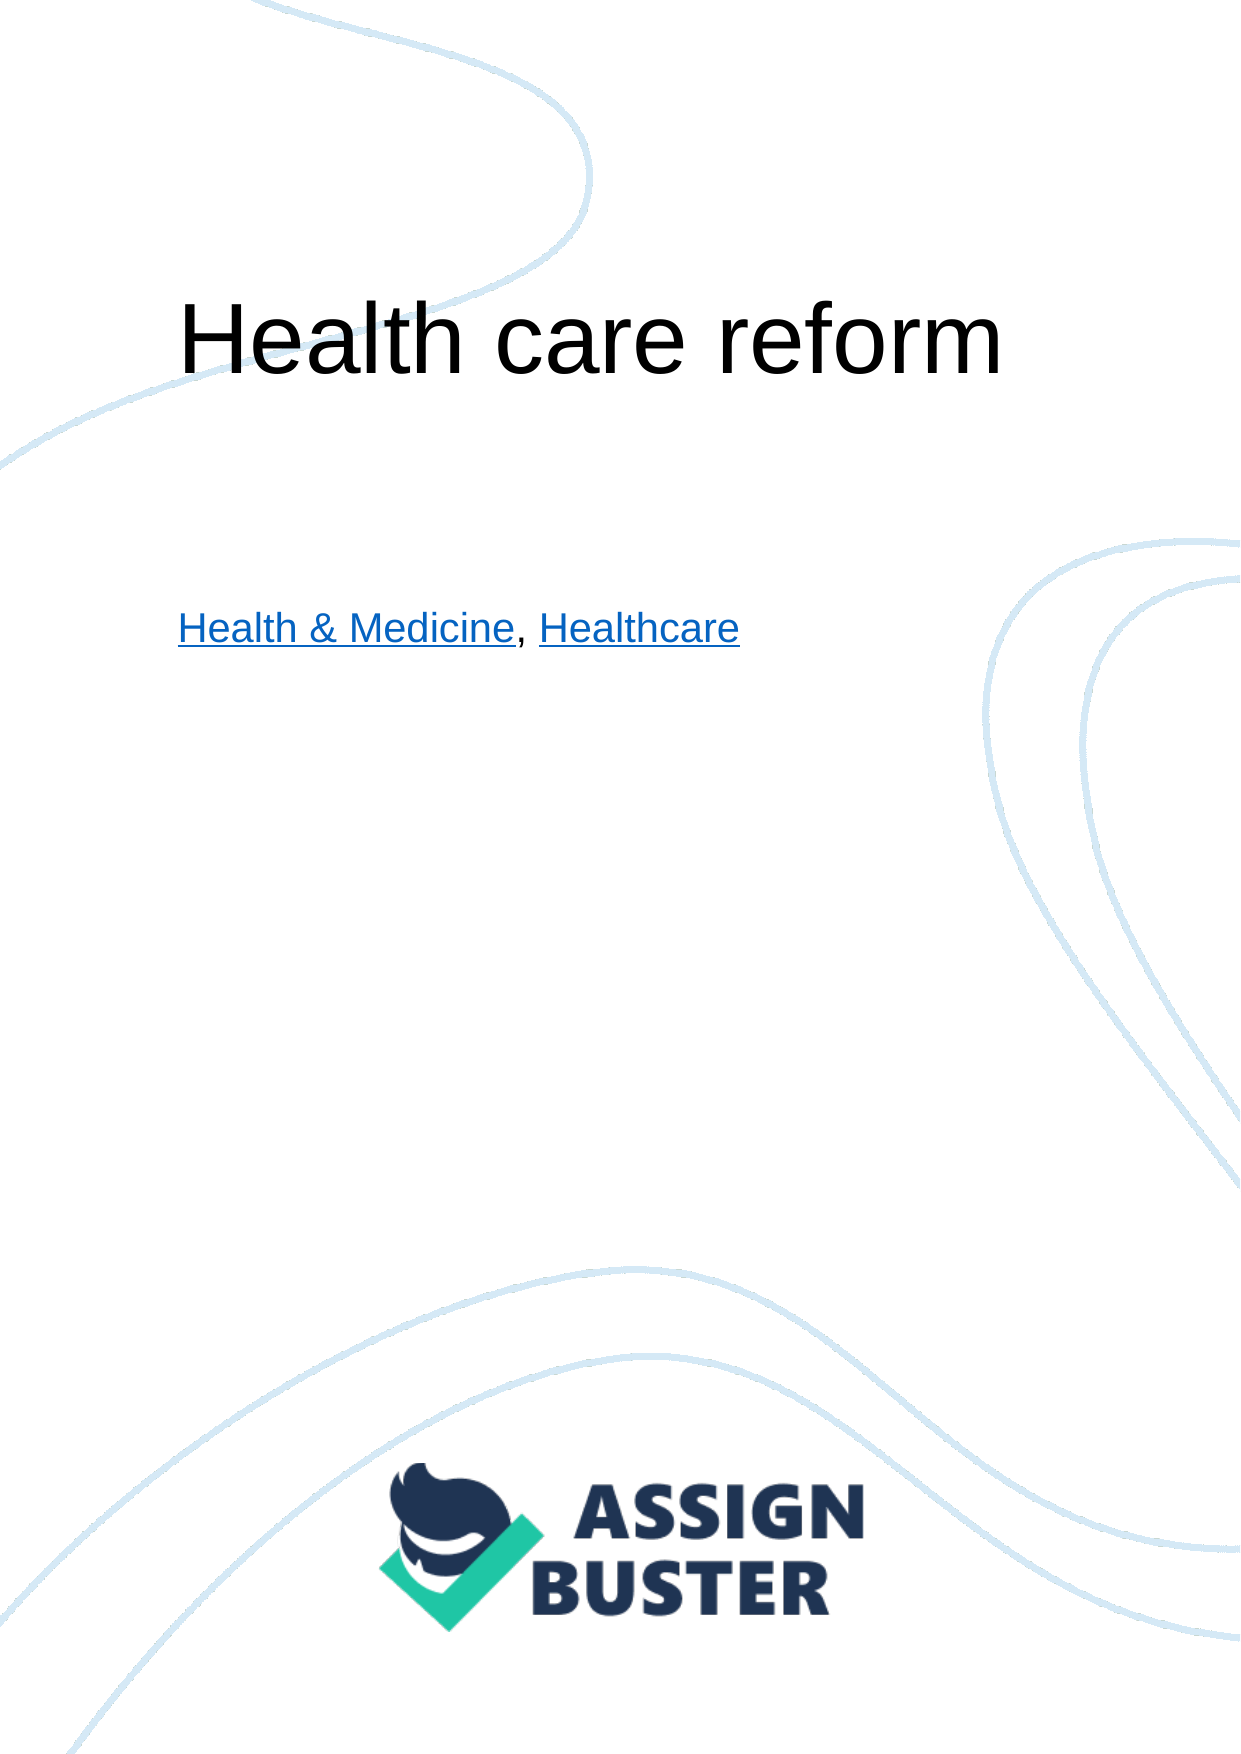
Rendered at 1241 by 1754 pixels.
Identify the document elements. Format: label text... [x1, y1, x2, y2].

subtitle Health care reform [177, 279, 1152, 394]
text Health & Medicine, Healthcare [177, 604, 1152, 652]
picture [0, 0, 1241, 1754]
